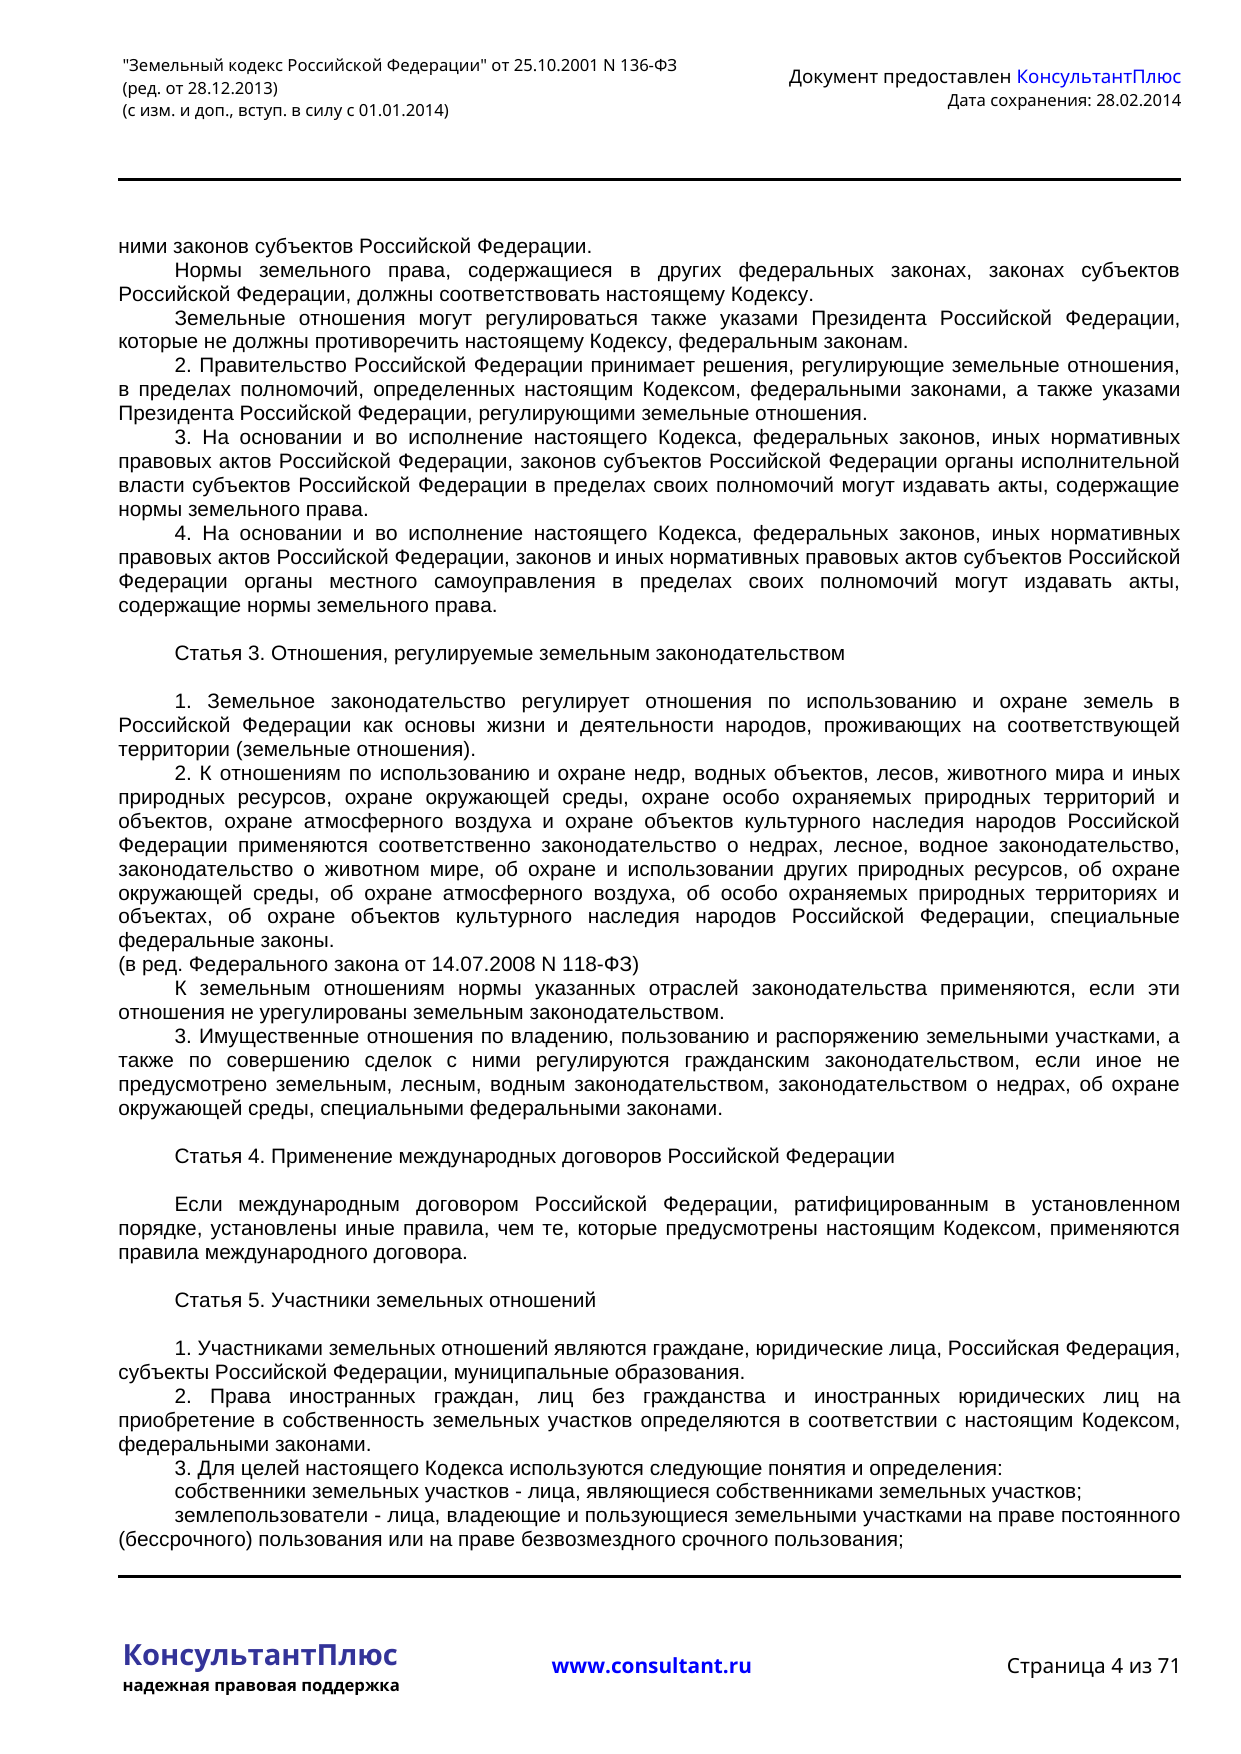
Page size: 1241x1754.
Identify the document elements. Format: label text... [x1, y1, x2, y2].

text 3. На основании и во исполнение настоящего Кодекса, федеральных законов, иных нормативных правовых актов Российской Федерации, законов субъектов Российской Федерации органы исполнительной власти субъектов Российской Федерации в пределах своих полномочий могут издавать акты, содержащие нормы земельного права. [118, 425, 1181, 521]
text Статья 4. Применение международных договоров Российской Федерации [118, 1144, 1181, 1168]
text 2. Права иностранных граждан, лиц без гражданства и иностранных юридических лиц на приобретение в собственность земельных участков определяются в соответствии с настоящим Кодексом, федеральными законами. [118, 1383, 1181, 1455]
text 1. Земельное законодательство регулирует отношения по использованию и охране земель в Российской Федерации как основы жизни и деятельности народов, проживающих на соответствующей территории (земельные отношения). [118, 689, 1181, 761]
text 3. Для целей настоящего Кодекса используются следующие понятия и определения: [118, 1455, 1181, 1479]
text К земельным отношениям нормы указанных отраслей законодательства применяются, если эти отношения не урегулированы земельным законодательством. [118, 976, 1181, 1024]
text 2. Правительство Российской Федерации принимает решения, регулирующие земельные отношения, в пределах полномочий, определенных настоящим Кодексом, федеральными законами, а также указами Президента Российской Федерации, регулирующими земельные отношения. [118, 353, 1181, 425]
text Земельные отношения могут регулироваться также указами Президента Российской Федерации, которые не должны противоречить настоящему Кодексу, федеральным законам. [118, 305, 1181, 353]
text 1. Участниками земельных отношений являются граждане, юридические лица, Российская Федерация, субъекты Российской Федерации, муниципальные образования. [118, 1336, 1181, 1383]
text 2. К отношениям по использованию и охране недр, водных объектов, лесов, животного мира и иных природных ресурсов, охране окружающей среды, охране особо охраняемых природных территорий и объектов, охране атмосферного воздуха и охране объектов культурного наследия народов Российской Федерации применяются соответственно законодательство о недрах, лесное, водное законодательство, законодательство о животном мире, об охране и использовании других природных ресурсов, об охране окружающей среды, об охране атмосферного воздуха, об особо охраняемых природных территориях и объектах, об охране объектов культурного наследия народов Российской Федерации, специальные федеральные законы. [118, 761, 1181, 952]
text Нормы земельного права, содержащиеся в других федеральных законах, законах субъектов Российской Федерации, должны соответствовать настоящему Кодексу. [118, 257, 1181, 305]
text Статья 3. Отношения, регулируемые земельным законодательством [118, 641, 1181, 665]
text (в ред. Федерального закона от 14.07.2008 N 118-ФЗ) [118, 952, 1181, 976]
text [118, 233, 1181, 257]
text Если международным договором Российской Федерации, ратифицированным в установленном порядке, установлены иные правила, чем те, которые предусмотрены настоящим Кодексом, применяются правила международного договора. [118, 1192, 1181, 1264]
text 4. На основании и во исполнение настоящего Кодекса, федеральных законов, иных нормативных правовых актов Российской Федерации, законов и иных нормативных правовых актов субъектов Российской Федерации органы местного самоуправления в пределах своих полномочий могут издавать акты, содержащие нормы земельного права. [118, 521, 1181, 617]
text землепользователи - лица, владеющие и пользующиеся земельными участками на праве постоянного (бессрочного) пользования или на праве безвозмездного срочного пользования; [118, 1503, 1181, 1551]
text собственники земельных участков - лица, являющиеся собственниками земельных участков; [118, 1479, 1181, 1503]
text 3. Имущественные отношения по владению, пользованию и распоряжению земельными участками, а также по совершению сделок с ними регулируются гражданским законодательством, если иное не предусмотрено земельным, лесным, водным законодательством, законодательством о недрах, об охране окружающей среды, специальными федеральными законами. [118, 1024, 1181, 1120]
text Статья 5. Участники земельных отношений [118, 1288, 1181, 1312]
